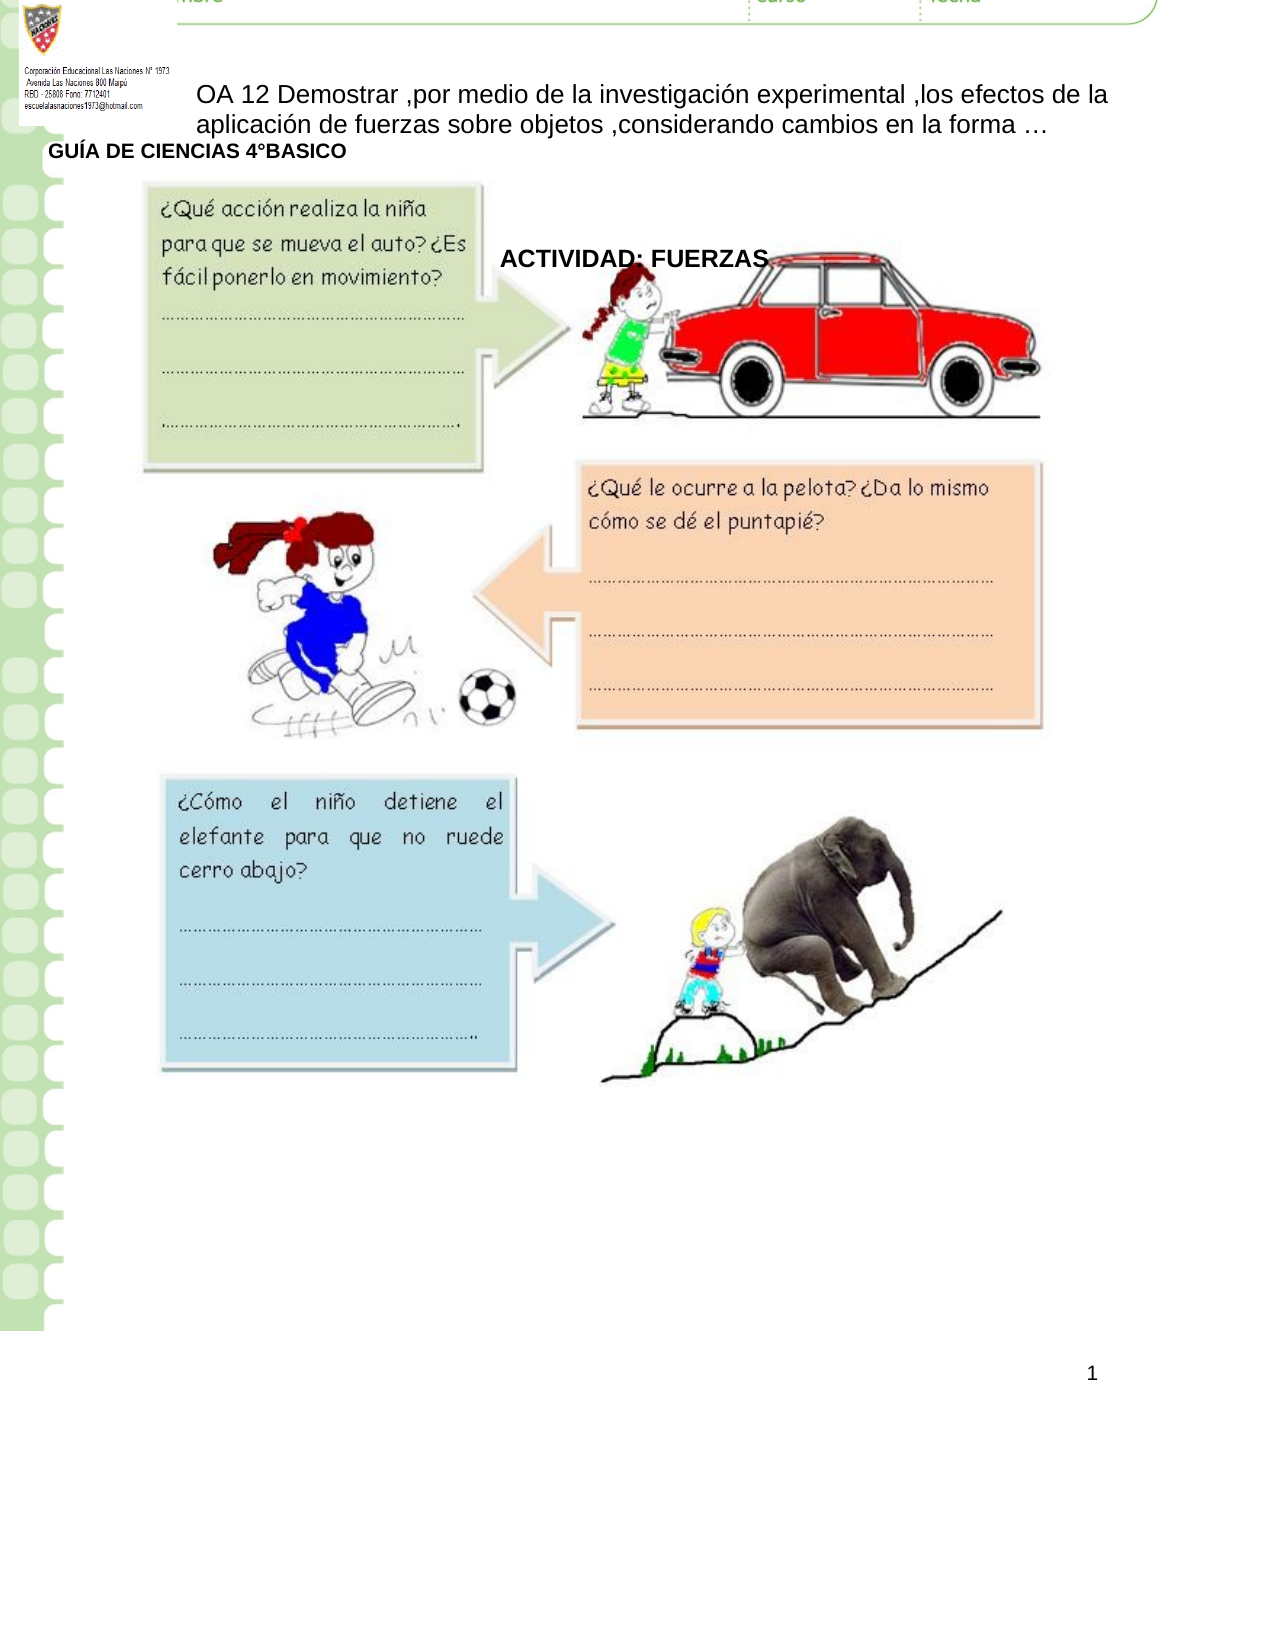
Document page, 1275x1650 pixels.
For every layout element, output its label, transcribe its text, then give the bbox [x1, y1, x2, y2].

picture [0, 0, 1162, 1331]
text ACTIVIDAD: FUERZAS [499, 244, 1121, 273]
text 1 [48, 1360, 1098, 1384]
text OA 12 Demostrar ,por medio de la investigación experimental ,los efectos de la aplicación de fuerzas sobre objetos ,considerando cambios en la forma … [48, 79, 1121, 139]
text GUÍA DE CIENCIAS 4°BASICO [48, 139, 1121, 163]
picture [134, 170, 1055, 1087]
